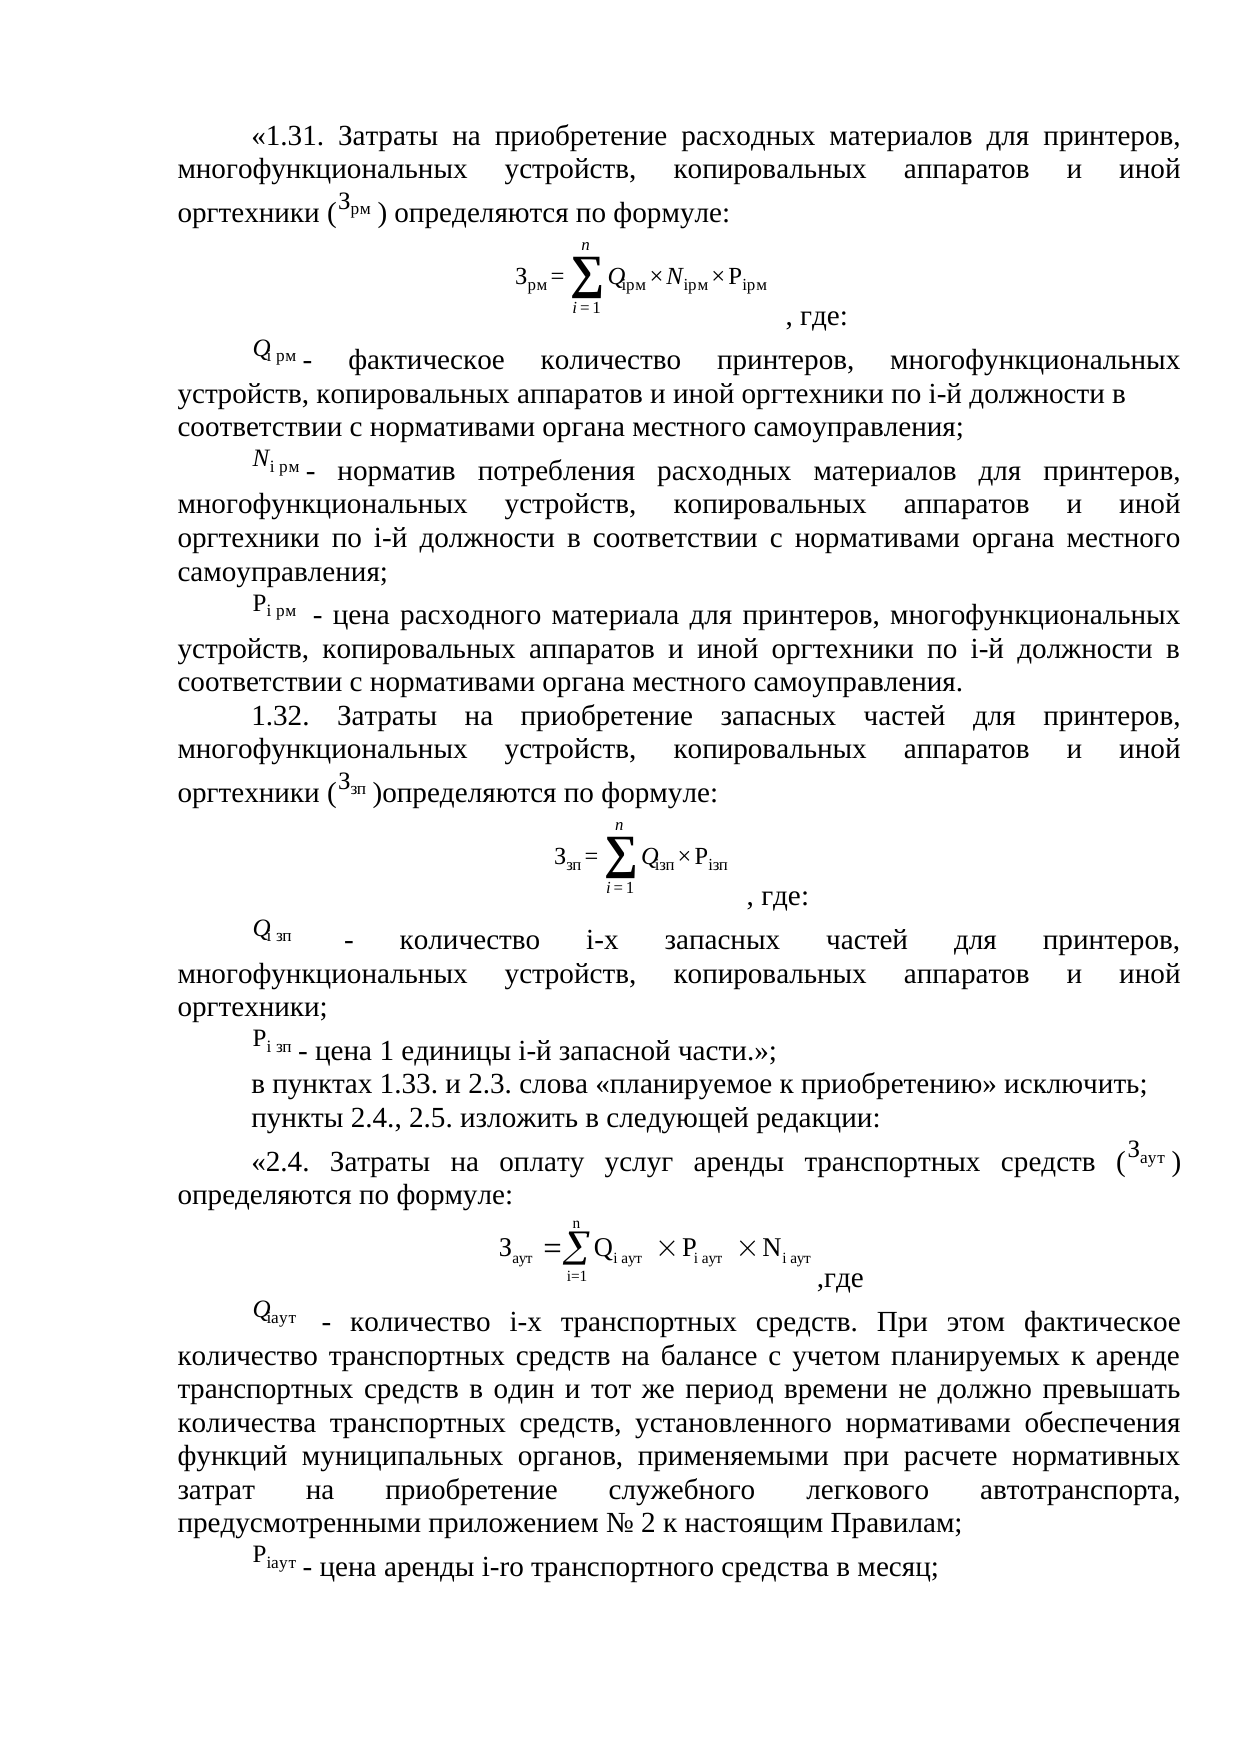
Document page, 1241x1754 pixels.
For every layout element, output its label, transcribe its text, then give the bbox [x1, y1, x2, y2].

text - цена аренды i-ro транспортного средства в месяц; [177, 1539, 1181, 1583]
text соответствии с нормативами органа местного самоуправления; [177, 409, 1181, 443]
text «2.4. Затраты на оплату услуг аренды транспортных средств () определяются по формуле: [177, 1134, 1181, 1211]
text - норматив потребления расходных материалов для принтеров, многофункциональных устройств, копировальных аппаратов и иной оргтехники по i-й должности в соответствии с нормативами органа местного самоуправления; [177, 443, 1181, 587]
text 1.32. Затраты на приобретение запасных частей для принтеров, многофункциональных устройств, копировальных аппаратов и иной оргтехники ()определяются по формуле: [177, 698, 1181, 809]
text - фактическое количество принтеров, многофункциональных устройств, копировальных аппаратов и иной оргтехники по i-й должности в [177, 332, 1181, 409]
text - количество i-x запасных частей для принтеров, многофункциональных устройств, копировальных аппаратов и иной оргтехники; [177, 912, 1181, 1023]
text - количество i-x транспортных средств. При этом фактическое количество транспортных средств на балансе с учетом планируемых к аренде транспортных средств в один и тот же период времени не должно превышать количества транспортных средств, установленного нормативами обеспечения функций муниципальных органов, применяемыми при расчете нормативных затрат на приобретение служебного легкового автотранспорта, предусмотренными приложением № 2 к настоящим Правилам; [177, 1294, 1181, 1539]
text - цена 1 единицы i-й запасной части.»; [177, 1023, 1181, 1067]
text «1.31. Затраты на приобретение расходных материалов для принтеров, многофункциональных устройств, копировальных аппаратов и иной оргтехники () определяются по формуле: [177, 118, 1181, 229]
text пункты 2.4., 2.5. изложить в следующей редакции: [177, 1100, 1181, 1134]
text - цена расходного материала для принтеров, многофункциональных устройств, копировальных аппаратов и иной оргтехники по i-й должности в соответствии с нормативами органа местного самоуправления. [177, 587, 1181, 698]
text , где: [177, 809, 1181, 912]
text ,где [177, 1211, 1181, 1294]
text в пунктах 1.33. и 2.3. слова «планируемое к приобретению» исключить; [177, 1067, 1181, 1100]
text , где: [177, 229, 1181, 332]
